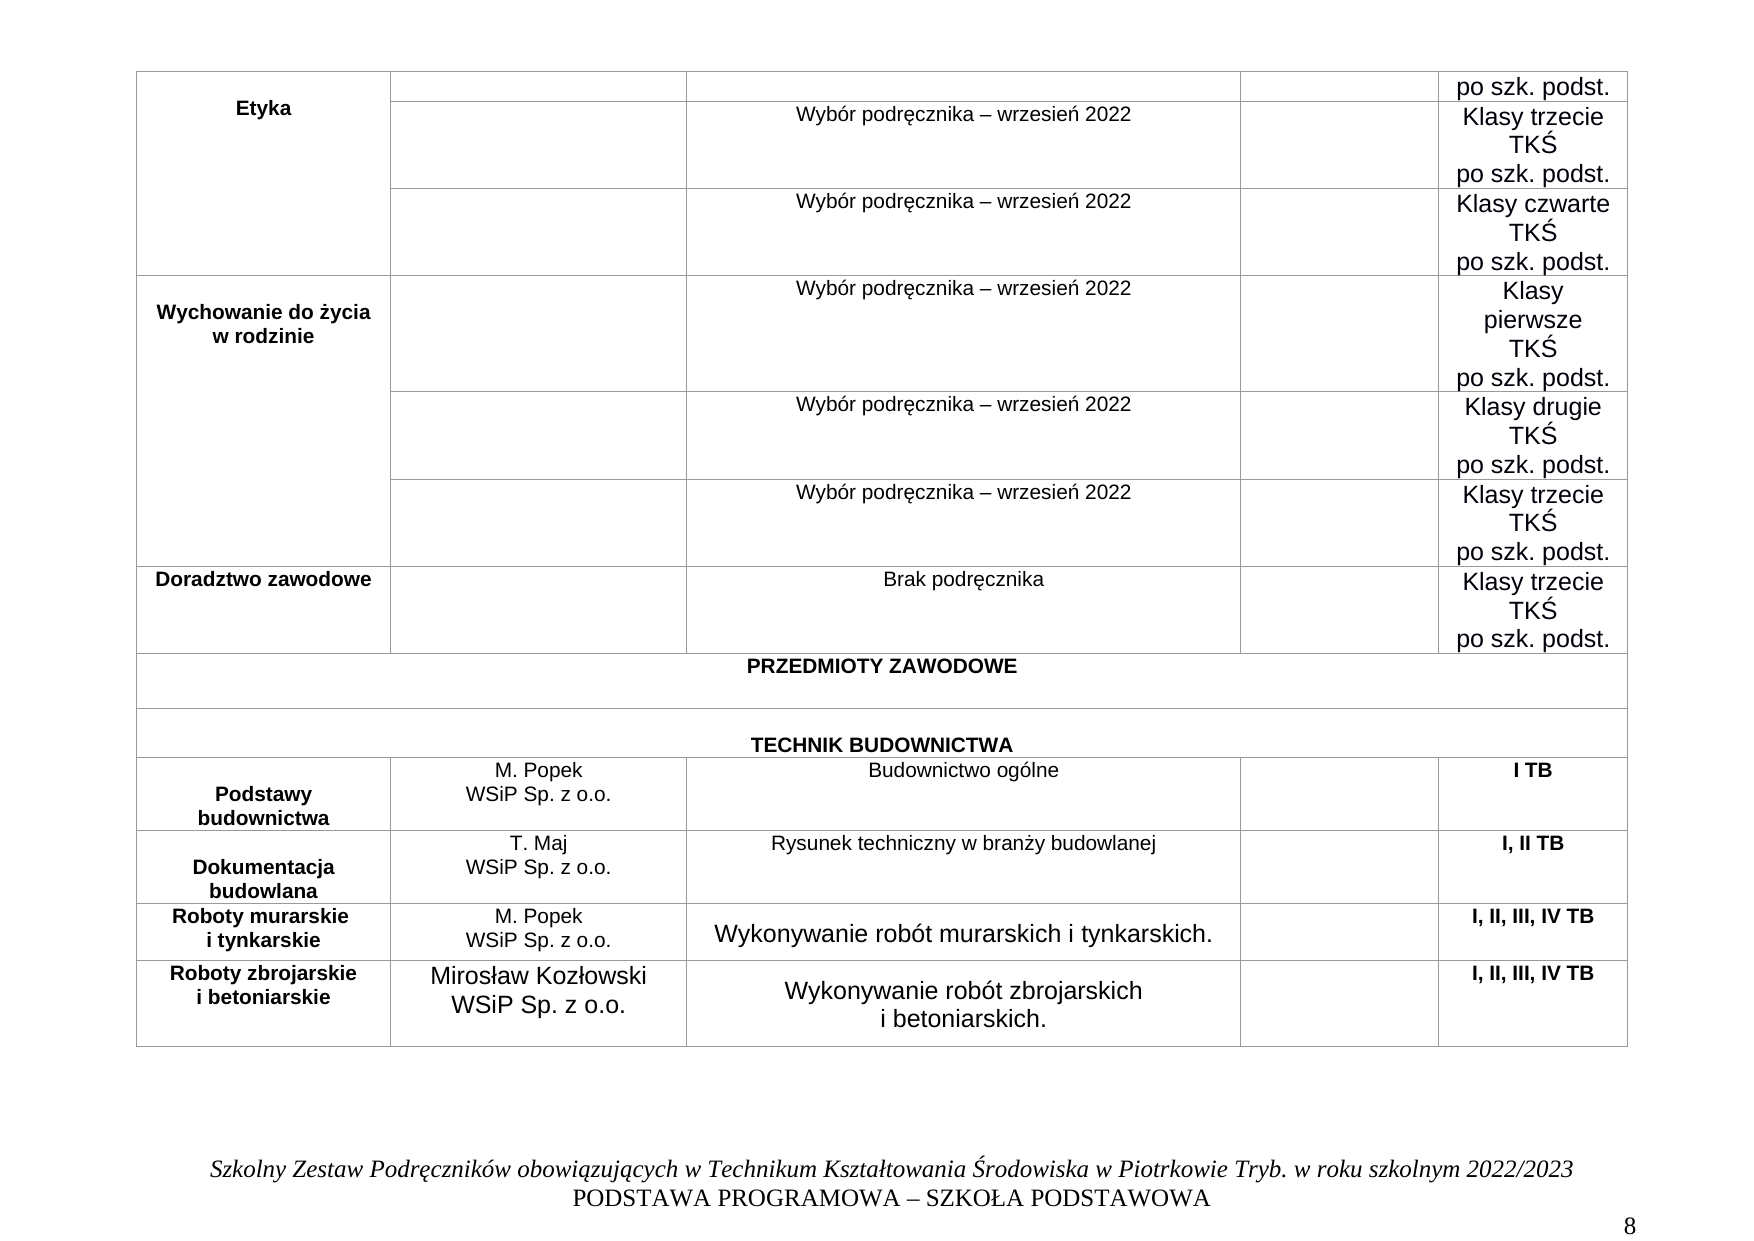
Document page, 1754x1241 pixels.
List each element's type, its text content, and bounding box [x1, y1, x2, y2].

table_cell M. Popek WSiP Sp. z o.o. [391, 904, 686, 960]
table_cell Klasy pierwsze TKŚ po szk. podst. [1439, 276, 1627, 391]
table_cell [1241, 831, 1438, 903]
table_cell [391, 392, 686, 478]
table_cell [391, 276, 686, 391]
table_cell [391, 189, 686, 275]
table_cell Klasy trzecie TKŚ po szk. podst. [1439, 102, 1627, 188]
table_cell [1241, 276, 1438, 391]
table_cell [391, 480, 686, 566]
table_cell [1241, 72, 1438, 101]
table_cell Mirosław Kozłowski WSiP Sp. z o.o. [391, 961, 686, 1046]
table_cell I, II TB [1439, 831, 1627, 903]
table_cell TECHNIK BUDOWNICTWA [137, 709, 1627, 757]
table_cell Doradztwo zawodowe [137, 567, 390, 653]
table_cell Klasy trzecie TKŚ po szk. podst. [1439, 480, 1627, 566]
table_cell [391, 102, 686, 188]
table_cell M. Popek WSiP Sp. z o.o. [391, 758, 686, 830]
table_cell [1241, 904, 1438, 960]
table_cell [391, 567, 686, 653]
table_cell Klasy drugie TKŚ po szk. podst. [1439, 392, 1627, 478]
table_cell [391, 72, 686, 101]
table_cell Budownictwo ogólne [687, 758, 1240, 830]
table_cell [1241, 567, 1438, 653]
table_cell [1241, 392, 1438, 478]
table_cell Roboty zbrojarskie i betoniarskie [137, 961, 390, 1046]
table_cell Wychowanie do życia w rodzinie [137, 276, 390, 566]
table_cell PRZEDMIOTY ZAWODOWE [137, 654, 1627, 708]
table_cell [687, 72, 1240, 101]
table_cell Podstawy budownictwa [137, 758, 390, 830]
table_cell Roboty murarskie i tynkarskie [137, 904, 390, 960]
table_cell Dokumentacja budowlana [137, 831, 390, 903]
table_cell [1241, 961, 1438, 1046]
table_cell Wybór podręcznika – wrzesień 2022 [687, 480, 1240, 566]
table_cell [1241, 189, 1438, 275]
table_cell Brak podręcznika [687, 567, 1240, 653]
table_cell I, II, III, IV TB [1439, 904, 1627, 960]
table_cell I, II, III, IV TB [1439, 961, 1627, 1046]
table_cell Wykonywanie robót murarskich i tynkarskich. [687, 904, 1240, 960]
table_cell I TB [1439, 758, 1627, 830]
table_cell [1439, 72, 1627, 101]
table_cell [1241, 102, 1438, 188]
table_cell Klasy czwarte TKŚ po szk. podst. [1439, 189, 1627, 275]
table_cell Rysunek techniczny w branży budowlanej [687, 831, 1240, 903]
table_cell Wybór podręcznika – wrzesień 2022 [687, 189, 1240, 275]
table_cell Klasy trzecie TKŚ po szk. podst. [1439, 567, 1627, 653]
table_cell T. Maj WSiP Sp. z o.o. [391, 831, 686, 903]
table_cell Wybór podręcznika – wrzesień 2022 [687, 276, 1240, 391]
table_cell [1241, 480, 1438, 566]
table_cell Wykonywanie robót zbrojarskich i betoniarskich. [687, 961, 1240, 1046]
table_cell Wybór podręcznika – wrzesień 2022 [687, 102, 1240, 188]
table_cell [1241, 758, 1438, 830]
table_cell Wybór podręcznika – wrzesień 2022 [687, 392, 1240, 478]
